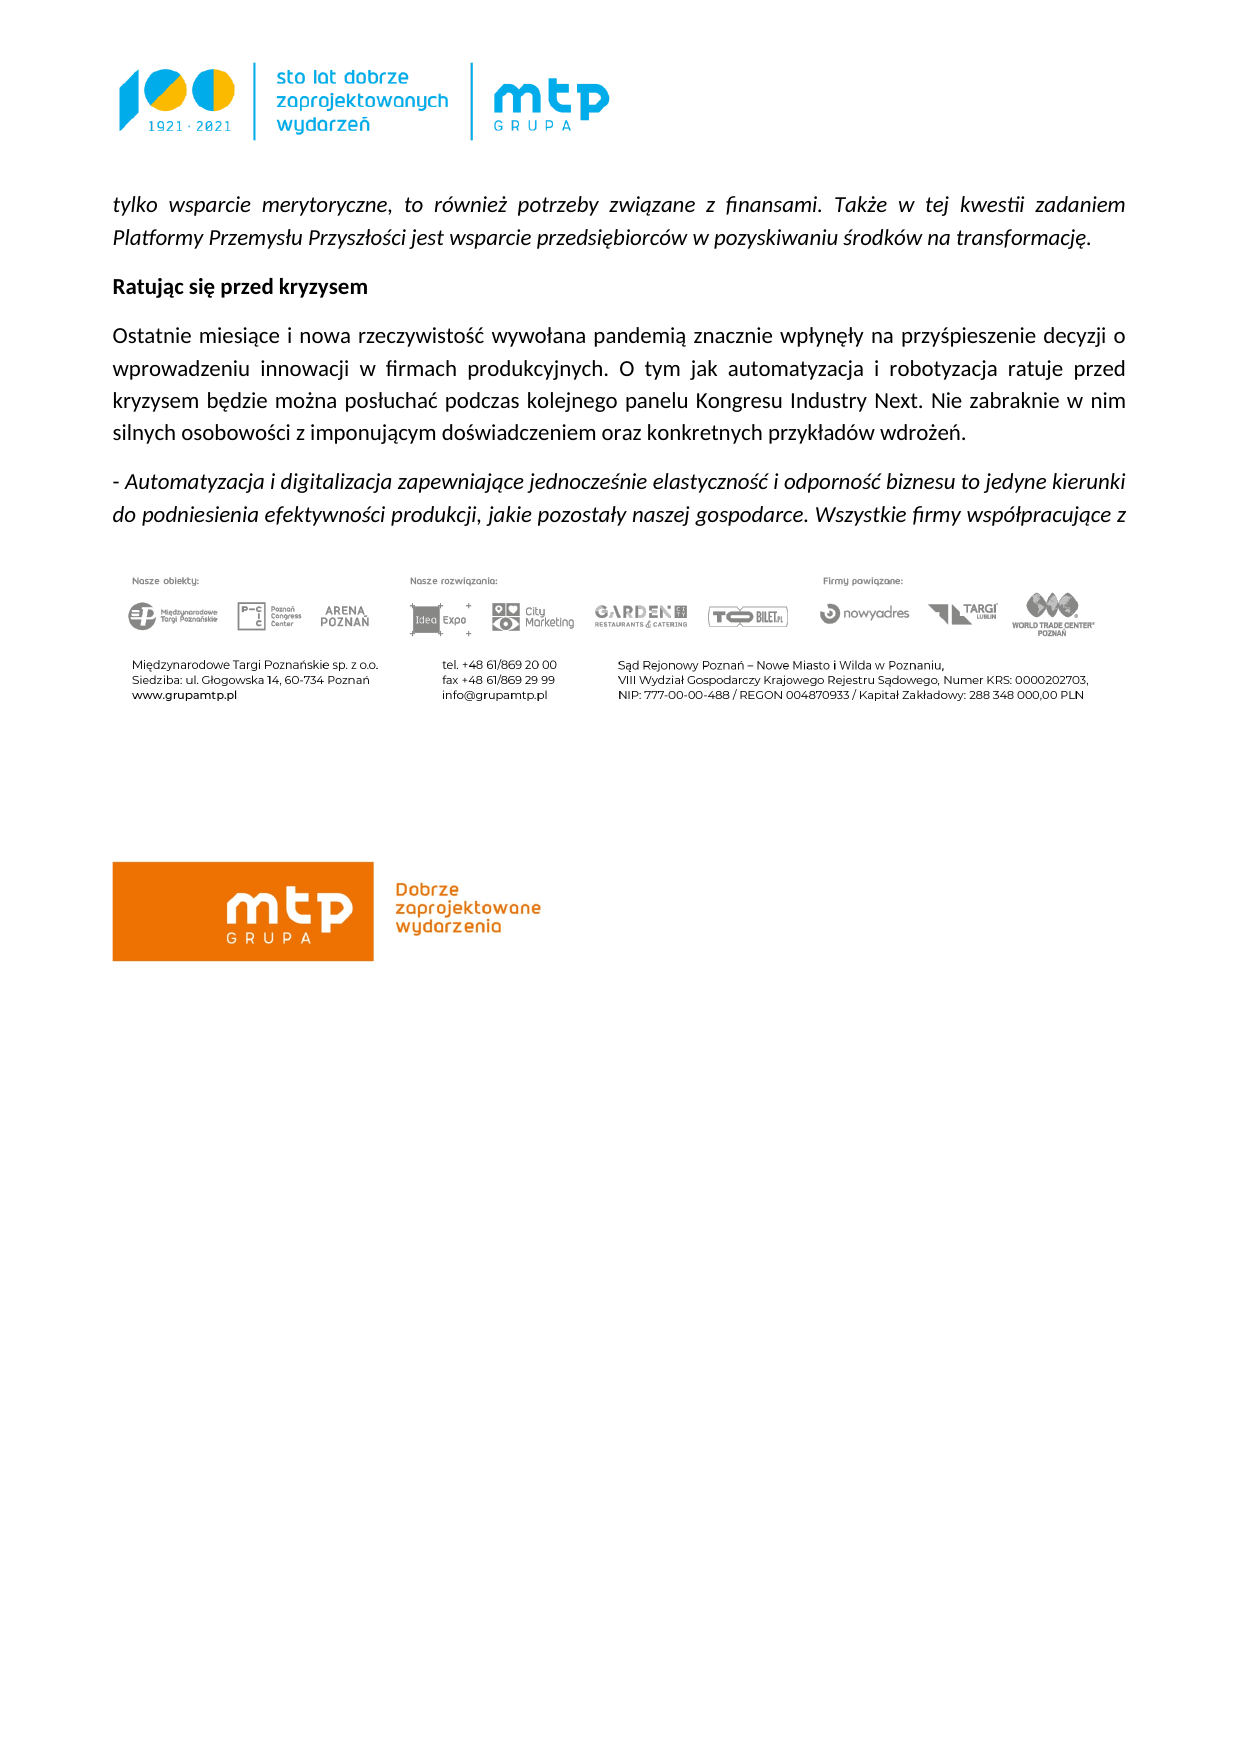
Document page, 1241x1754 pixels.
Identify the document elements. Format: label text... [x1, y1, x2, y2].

text Ostatnie miesiące i nowa rzeczywistość wywołana pandemią znacznie wpłynęły na przyśpieszenie decyzji o wprowadzeniu innowacji w firmach produkcyjnych. O tym jak automatyzacja i robotyzacja ratuje przed kryzysem będzie można posłuchać podczas kolejnego panelu Kongresu Industry Next. Nie zabraknie w nim silnych osobowości z imponującym doświadczeniem oraz konkretnych przykładów wdrożeń. [112, 322, 1128, 446]
picture [112, 807, 1058, 1731]
text - Automatyzacja i digitalizacja zapewniające jednocześnie elastyczność i odporność biznesu to jedyne kierunki do podniesienia efektywności produkcji, jakie pozostały naszej gospodarce. Wszystkie firmy współpracujące z globalnymi rynkami muszą dostosować się do powszechnego zastosowania nowych technologii, aby zachować swoją konkurencyjność i możliwość dalszego rozwoju. Poziom cyfryzacji przemysłu wciąż jest jednak w naszym kraju alarmująco niski, co potwierdza opracowany przez Siemens autorski wskaźnik Digi Index. W 2021 roku wyniósł on zaledwie 1,8 pkt w czteropunktowej skali. Polska gospodarka jest na początku transformacji, także w kierunku bardziej zrównoważonego rozwoju, a Siemens zamierza odegrać w niej kluczową rolę. Naszym celem jest zaangażowanie szczególnie w modernizację przemysłu, infrastruktury krytycznej i miast – mówi jedna z prelegentek, Dominika Betmann, prezeska Zarządu Siemens Polska. [112, 467, 1128, 528]
picture [112, 23, 634, 191]
text Ratując się przed kryzysem [112, 272, 1128, 300]
picture [112, 531, 1238, 780]
